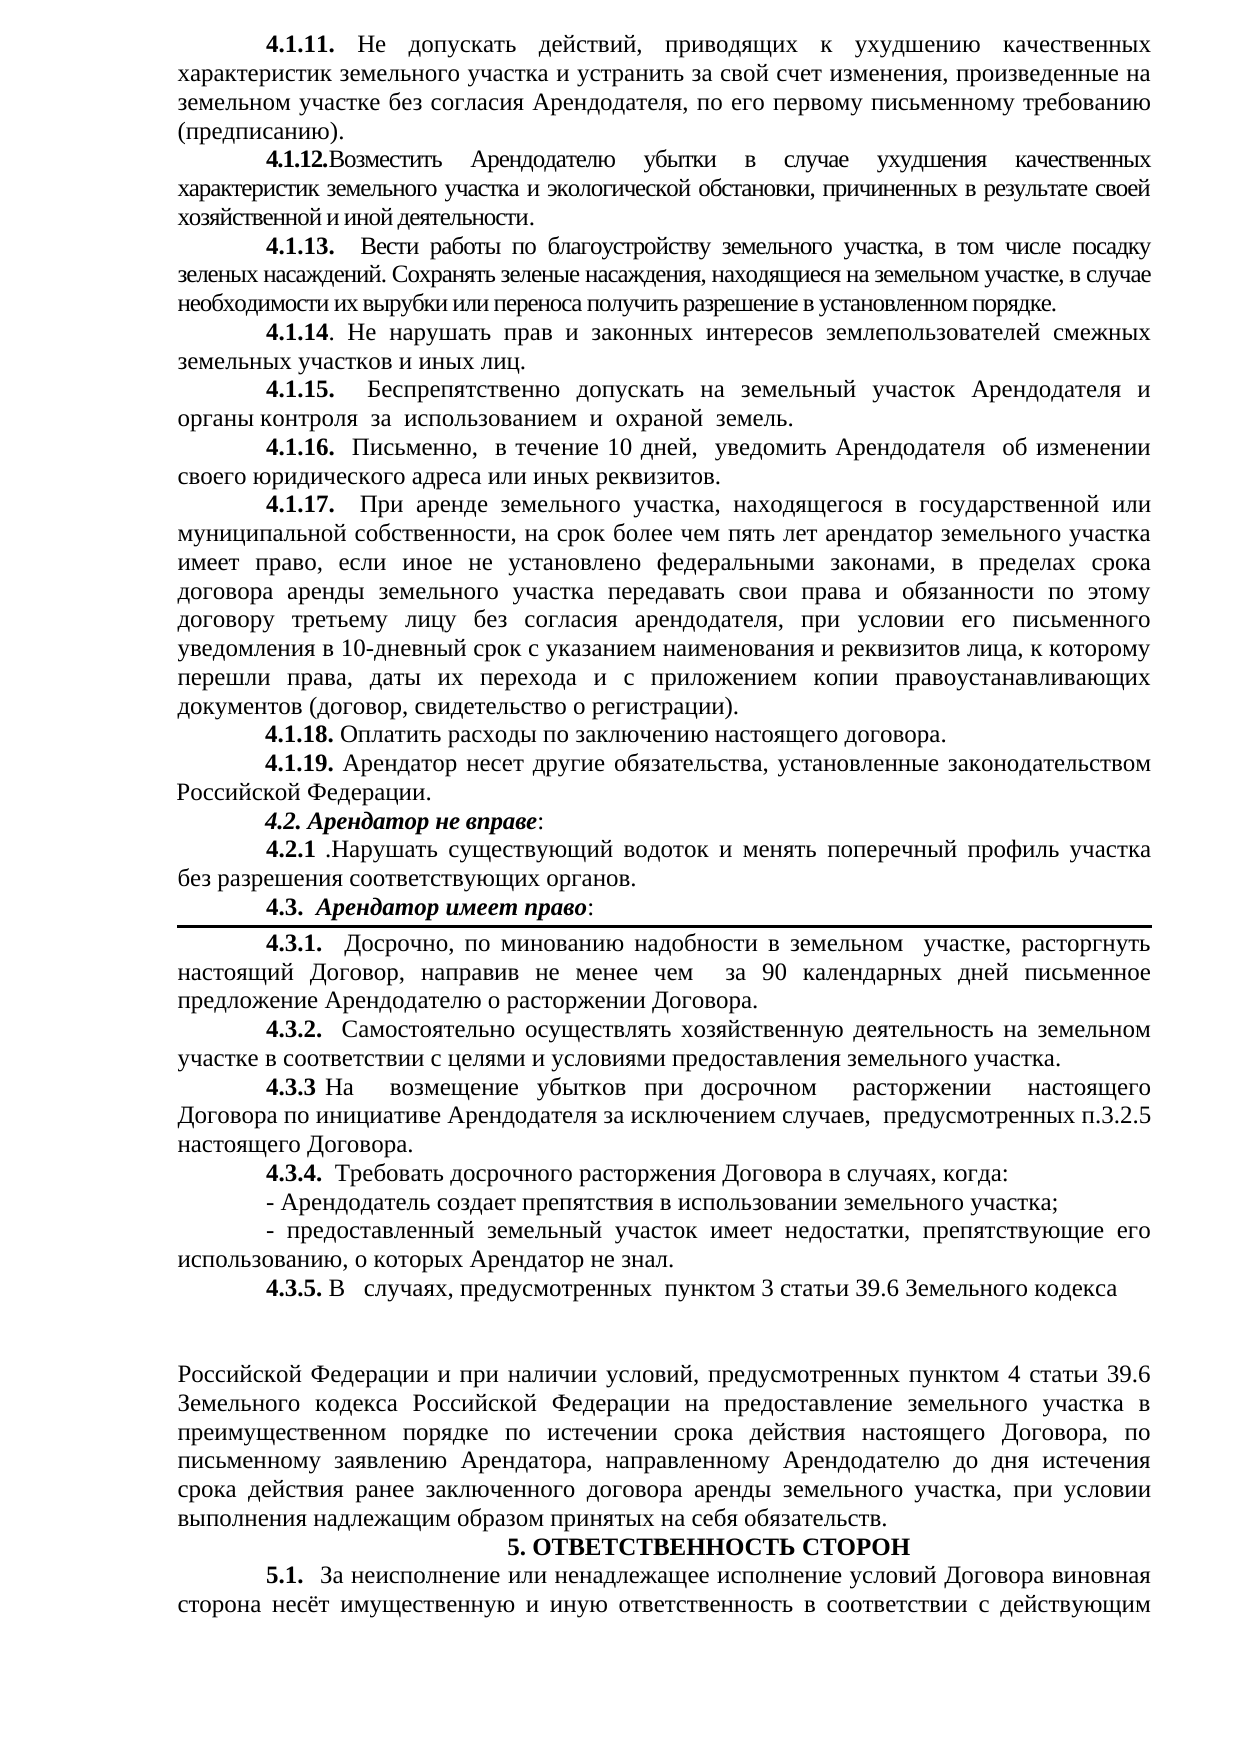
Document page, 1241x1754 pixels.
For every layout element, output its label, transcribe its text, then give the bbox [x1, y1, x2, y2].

text 4.1.11. Не допускать действий, приводящих к ухудшению качественных характеристик земельного участка и устранить за свой счет изменения, произведенные на земельном участке без согласия Арендодателя, по его первому письменному требованию (предписанию). [177, 29, 1152, 144]
text 4.3.4. Требовать досрочного расторжения Договора в случаях, когда: [177, 1158, 1152, 1187]
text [177, 1561, 1152, 1618]
text 4.3.5. В случаях, предусмотренных пунктом 3 статьи 39.6 Земельного кодекса [177, 1273, 1152, 1302]
text 4.3. Арендатор имеет право: [177, 892, 1152, 925]
text 4.1.15. Беспрепятственно допускать на земельный участок Арендодателя и органы контроля за использованием и охраной земель. [177, 374, 1152, 432]
text 4.1.19. Арендатор несет другие обязательства, установленные законодательством Российской Федерации. [176, 748, 1152, 806]
text 4.1.13. Вести работы по благоустройству земельного участка, в том числе посадку зеленых насаждений. Сохранять зеленые насаждения, находящиеся на земельном участке, в случае необходимости их вырубки или переноса получить разрешение в установленном порядке. [177, 231, 1152, 317]
text 4.1.14. Не нарушать прав и законных интересов землепользователей смежных земельных участков и иных лиц. [177, 317, 1152, 374]
text 4.3.2. Самостоятельно осуществлять хозяйственную деятельность на земельном участке в соответствии с целями и условиями предоставления земельного участка. [177, 1014, 1152, 1072]
text 4.1.16. Письменно, в течение 10 дней, уведомить Арендодателя об изменении своего юридического адреса или иных реквизитов. [177, 432, 1152, 489]
text Российской Федерации и при наличии условий, предусмотренных пунктом 4 статьи 39.6 Земельного кодекса Российской Федерации на предоставление земельного участка в преимущественном порядке по истечении срока действия настоящего Договора, по письменному заявлению Арендатора, направленному Арендодателю до дня истечения срока действия ранее заключенного договора аренды земельного участка, при условии выполнения надлежащим образом принятых на себя обязательств. [177, 1359, 1152, 1532]
text - Арендодатель создает препятствия в использовании земельного участка; [177, 1187, 1152, 1216]
text - предоставленный земельный участок имеет недостатки, препятствующие его использованию, о которых Арендатор не знал. [177, 1216, 1152, 1273]
text 5. ОТВЕТСТВЕННОСТЬ СТОРОН [177, 1532, 1152, 1561]
list На возмещение убытков при досрочном расторжении настоящего Договора по инициативе Арендодателя за исключением случаев, предусмотренных п.3.2.5 настоящего Договора. [177, 1072, 1152, 1158]
text 4.3.1. Досрочно, по минованию надобности в земельном участке, расторгнуть настоящий Договор, направив не менее чем за 90 календарных дней письменное предложение Арендодателю о расторжении Договора. [177, 928, 1152, 1014]
text 4.1.17. При аренде земельного участка, находящегося в государственной или муниципальной собственности, на срок более чем пять лет арендатор земельного участка имеет право, если иное не установлено федеральными законами, в пределах срока договора аренды земельного участка передавать свои права и обязанности по этому договору третьему лицу без согласия арендодателя, при условии его письменного уведомления в 10-дневный срок с указанием наименования и реквизитов лица, к которому перешли права, даты их перехода и с приложением копии правоустанавливающих документов (договор, свидетельство о регистрации). [177, 489, 1152, 719]
list .Нарушать существующий водоток и менять поперечный профиль участка без разрешения соответствующих органов. [177, 834, 1152, 892]
text 4.1.12.Возместить Арендодателю убытки в случае ухудшения качественных характеристик земельного участка и экологической обстановки, причиненных в результате своей хозяйственной и иной деятельности. [177, 144, 1152, 231]
text 4.2. Арендатор не вправе: [176, 806, 1152, 834]
text 4.1.18. Оплатить расходы по заключению настоящего договора. [176, 719, 1152, 748]
